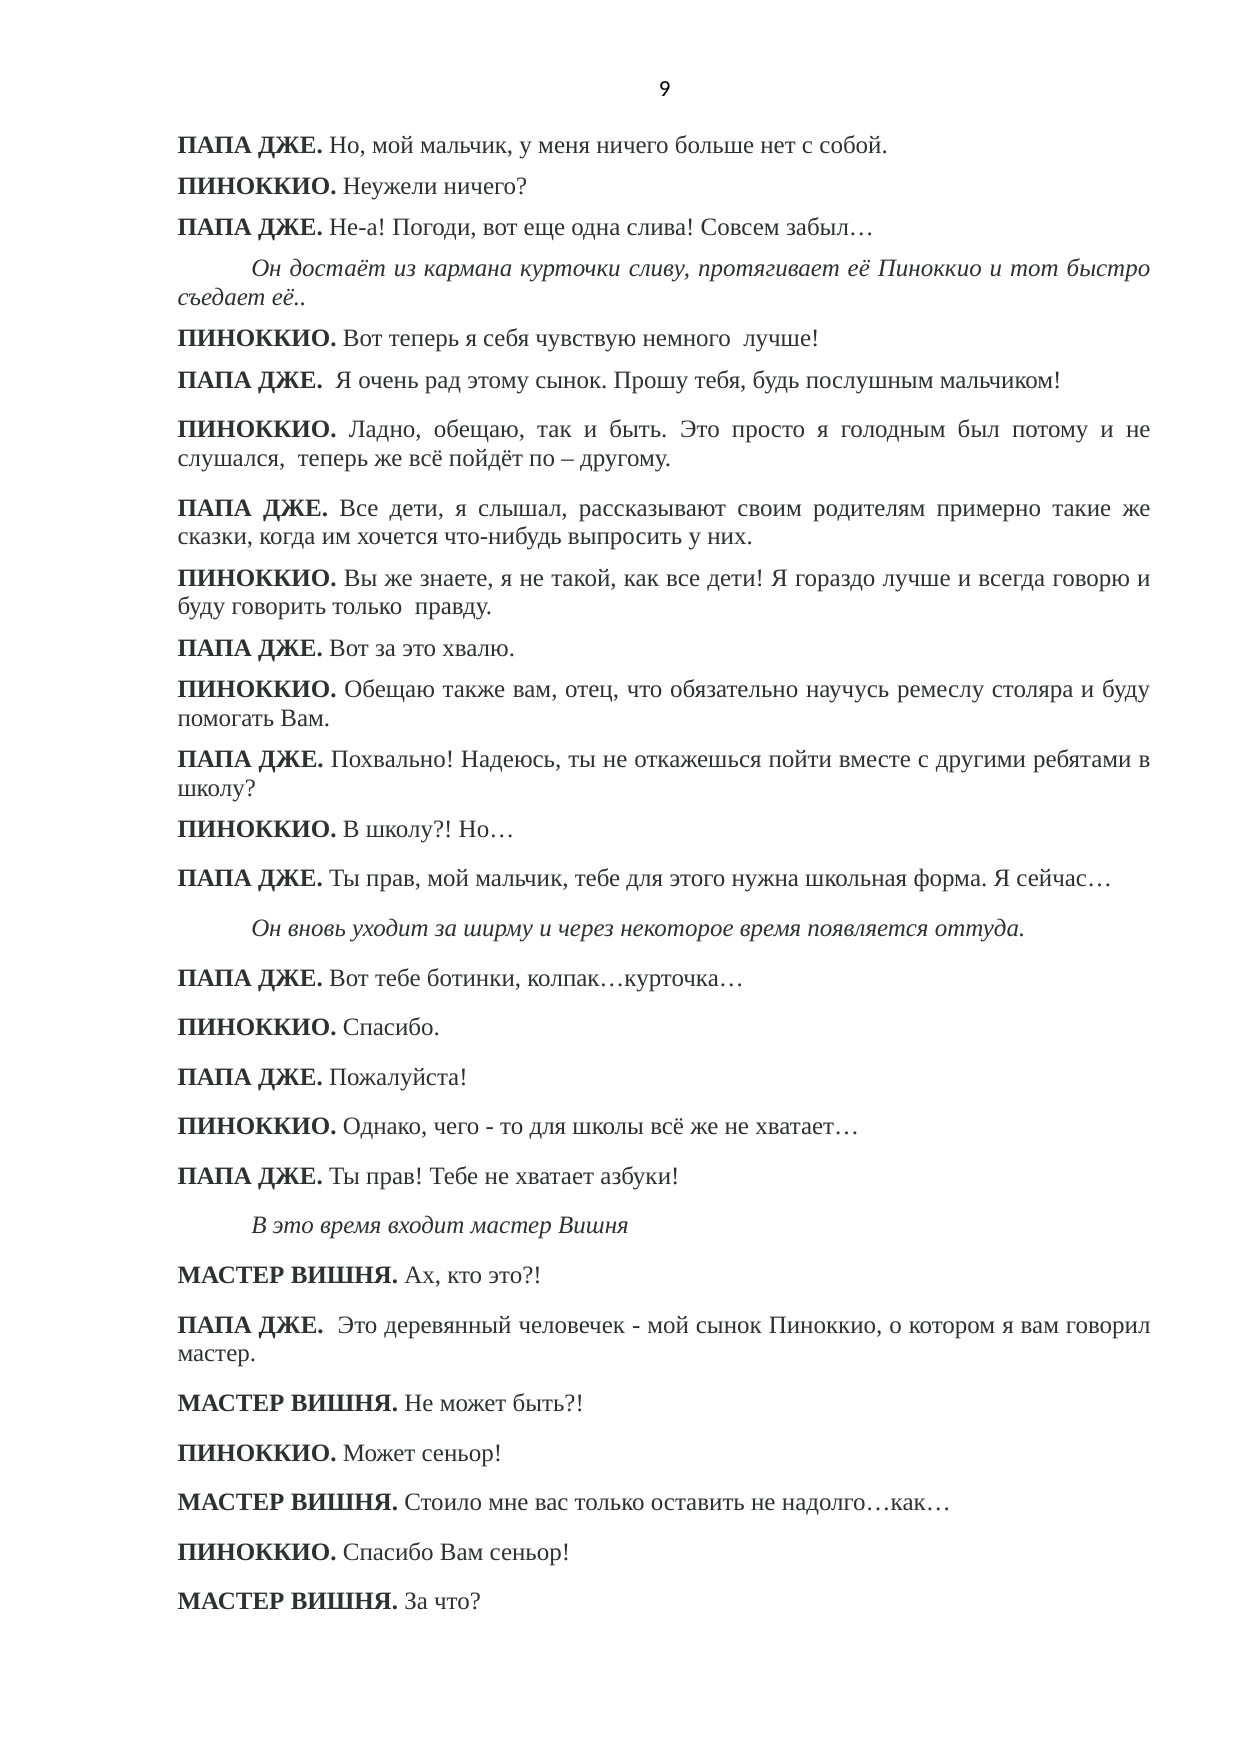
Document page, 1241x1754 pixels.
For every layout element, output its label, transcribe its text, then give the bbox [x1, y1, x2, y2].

text ПАПА ДЖЕ. Вот тебе ботинки, колпак…курточка… [177, 963, 1152, 991]
text МАСТЕР ВИШНЯ. За что? [177, 1586, 1152, 1615]
text ПАПА ДЖЕ. Все дети, я слышал, рассказывают своим родителям примерно такие же сказки, когда им хочется что-нибудь выпросить у них. [177, 493, 1152, 550]
text ПАПА ДЖЕ. Но, мой мальчик, у меня ничего больше нет с собой. [177, 130, 1152, 158]
text ПАПА ДЖЕ. Пожалуйста! [177, 1062, 1152, 1091]
text ПИНОККИО. Спасибо. [177, 1012, 1152, 1041]
text МАСТЕР ВИШНЯ. Стоило мне вас только оставить не надолго…как… [177, 1487, 1152, 1516]
text МАСТЕР ВИШНЯ. Ах, кто это?! [177, 1260, 1152, 1289]
text МАСТЕР ВИШНЯ. Не может быть?! [177, 1388, 1152, 1417]
text ПИНОККИО. Неужели ничего? [177, 171, 1152, 200]
text ПАПА ДЖЕ. Я очень рад этому сынок. Прошу тебя, будь послушным мальчиком! [177, 365, 1152, 393]
text ПАПА ДЖЕ. Ты прав, мой мальчик, тебе для этого нужна школьная форма. Я сейчас… [177, 863, 1152, 892]
text ПАПА ДЖЕ. Не-а! Погоди, вот еще одна слива! Совсем забыл… [177, 212, 1152, 241]
text ПИНОККИО. Может сеньор! [177, 1438, 1152, 1466]
text ПИНОККИО. Вот теперь я себя чувствую немного лучше! [177, 323, 1152, 352]
text ПИНОККИО. Однако, чего - то для школы всё же не хватает… [177, 1111, 1152, 1140]
text ПИНОККИО. Ладно, обещаю, так и быть. Это просто я голодным был потому и не слушался, теперь же всё пойдёт по – другому. [177, 414, 1152, 472]
text ПАПА ДЖЕ. Похвально! Надеюсь, ты не откажешься пойти вместе с другими ребятами в школу? [177, 744, 1152, 801]
text ПИНОККИО. В школу?! Но… [177, 814, 1152, 843]
text Он вновь уходит за ширму и через некоторое время появляется оттуда. [177, 913, 1152, 942]
text ПИНОККИО. Обещаю также вам, отец, что обязательно научусь ремеслу столяра и буду помогать Вам. [177, 674, 1152, 731]
text ПИНОККИО. Вы же знаете, я не такой, как все дети! Я гораздо лучше и всегда говорю и буду говорить только правду. [177, 563, 1152, 620]
text ПАПА ДЖЕ. Это деревянный человечек - мой сынок Пиноккио, о котором я вам говорил мастер. [177, 1310, 1152, 1367]
text Он достаёт из кармана курточки сливу, протягивает её Пиноккио и тот быстро съедает её.. [177, 253, 1152, 311]
text ПИНОККИО. Спасибо Вам сеньор! [177, 1537, 1152, 1566]
text ПАПА ДЖЕ. Ты прав! Тебе не хватает азбуки! [177, 1161, 1152, 1190]
text В это время входит мастер Вишня [177, 1211, 1152, 1239]
text ПАПА ДЖЕ. Вот за это хвалю. [177, 633, 1152, 661]
